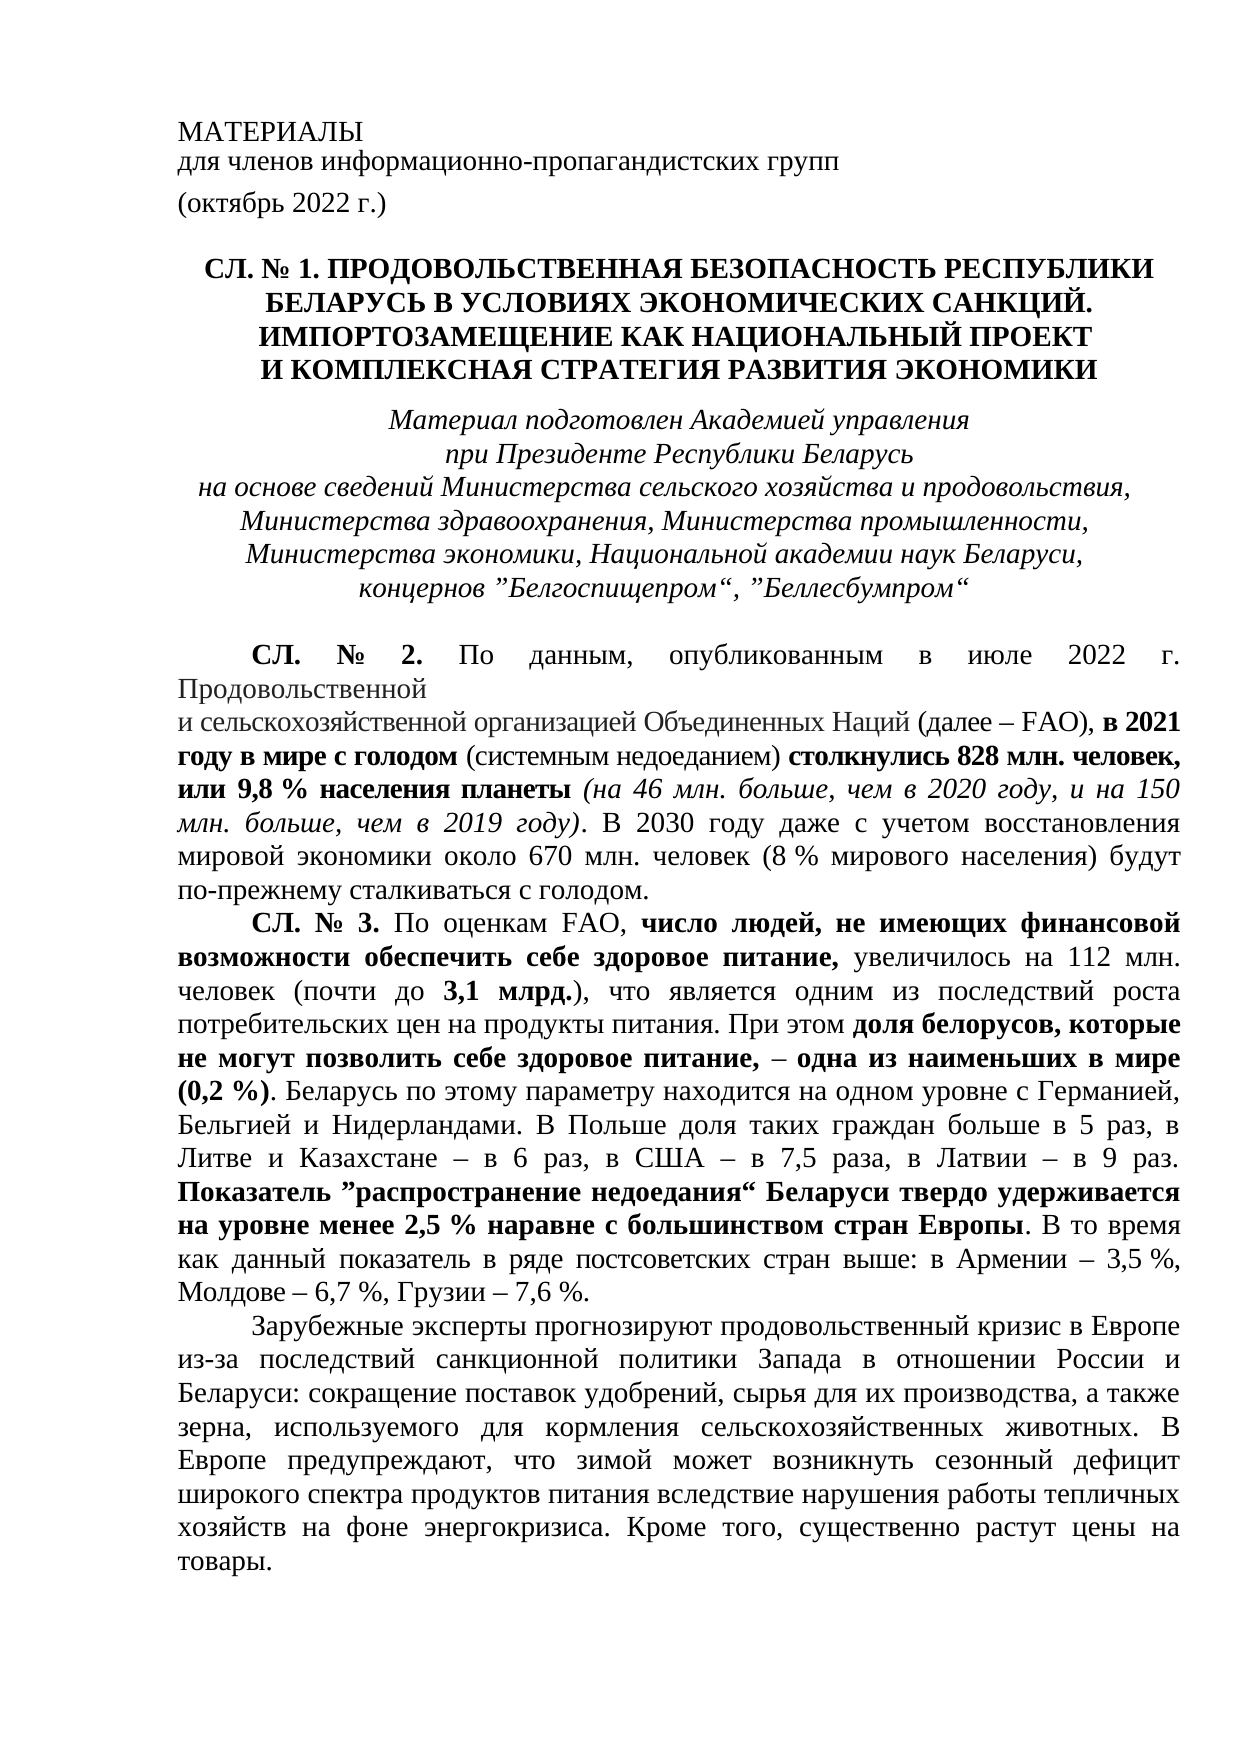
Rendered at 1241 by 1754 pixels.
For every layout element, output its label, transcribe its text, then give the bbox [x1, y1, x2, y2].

text СЛ. № 3. По оценкам FАО, число людей, не имеющих финансовой возможности обеспечить себе здоровое питание, увеличилось на 112 млн. человек (почти до 3,1 млрд.), что является одним из последствий роста потребительских цен на продукты питания. При этом доля белорусов, которые не могут позволить себе здоровое питание, – одна из наименьших в мире (0,2 %). Беларусь по этому параметру находится на одном уровне с Германией, Бельгией и Нидерландами. В Польше доля таких граждан больше в 5 раз, в Литве и Казахстане – в 6 раз, в США – в 7,5 раза, в Латвии – в 9 раз. Показатель ”распространение недоедания“ Беларуси твердо удерживается на уровне менее 2,5 % наравне с большинством стран Европы. В то время как данный показатель в ряде постсоветских стран выше: в Армении – 3,5 %, Молдове – 6,7 %, Грузии – 7,6 %. [177, 906, 1181, 1308]
text МАТЕРИАЛЫ [177, 118, 1181, 147]
text СЛ. № 2. По данным, опубликованным в июле 2022 г. Продовольственной и сельскохозяйственной организацией Объединенных Наций (далее – FАО), в 2021 году в мире с голодом (системным недоеданием) столкнулись 828 млн. человек, или 9,8 % населения планеты (на 46 млн. больше, чем в 2020 году, и на 150 млн. больше, чем в 2019 году). В 2030 году даже с учетом восстановления мировой экономики около 670 млн. человек (8 % мирового населения) будут по-прежнему сталкиваться с голодом. [177, 637, 1181, 906]
text Зарубежные эксперты прогнозируют продовольственный кризис в Европе из-за последствий санкционной политики Запада в отношении России и Беларуси: сокращение поставок удобрений, сырья для их производства, а также зерна, используемого для кормления сельскохозяйственных животных. В Европе предупреждают, что зимой может возникнуть сезонный дефицит широкого спектра продуктов питания вследствие нарушения работы тепличных хозяйств на фоне энергокризиса. Кроме того, существенно растут цены на товары. [177, 1308, 1181, 1576]
text для членов информационно-пропагандистских групп [177, 147, 1181, 176]
text при Президенте Республики Беларусь [177, 436, 1181, 469]
text (октябрь 2022 г.) [177, 189, 1181, 218]
text концернов ”Белгоспищепром“, ”Беллесбумпром“ [148, 570, 1181, 604]
text на основе сведений Министерства сельского хозяйства и продовольствия, Министерства здравоохранения, Министерства промышленности, Министерства экономики, Национальной академии наук Беларуси, [148, 469, 1181, 570]
text Материал подготовлен Академией управления [177, 402, 1181, 436]
text СЛ. № 1. ПРОДОВОЛЬСТВЕННАЯ БЕЗОПАСНОСТЬ РЕСПУБЛИКИ БЕЛАРУСЬ В УСЛОВИЯХ ЭКОНОМИЧЕСКИХ САНКЦИЙ. ИМПОРТОЗАМЕЩЕНИЕ КАК НАЦИОНАЛЬНЫЙ ПРОЕКТ И КОМПЛЕКСНАЯ СТРАТЕГИЯ РАЗВИТИЯ ЭКОНОМИКИ [177, 252, 1181, 386]
